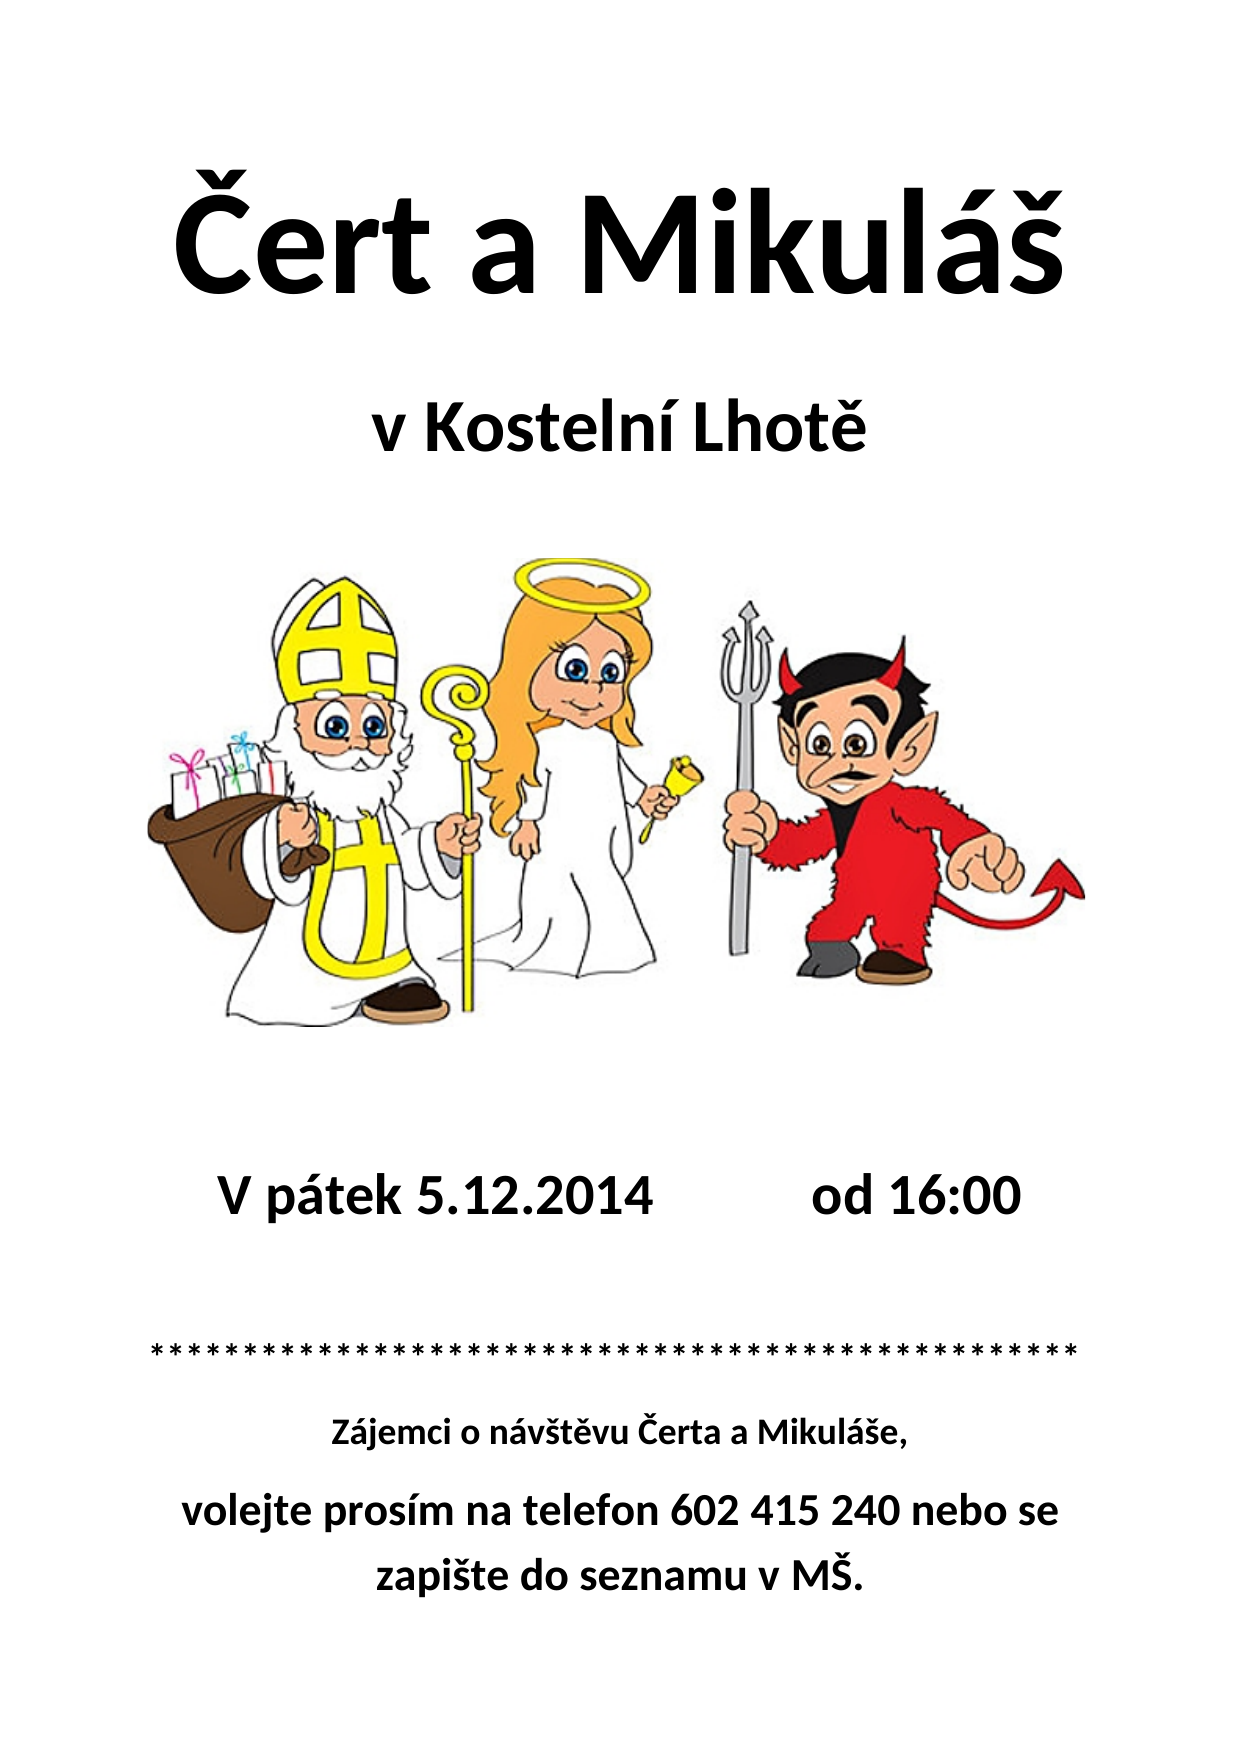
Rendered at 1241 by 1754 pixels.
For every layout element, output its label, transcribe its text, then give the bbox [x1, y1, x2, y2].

text volejte prosím na telefon 602 415 240 nebo se zapište do seznamu v MŠ. [148, 1481, 1093, 1601]
picture [147, 558, 1085, 1027]
text V pátek 5.12.2014 od 16:00 [148, 1158, 1093, 1229]
text Čert a Mikuláš [148, 148, 1093, 331]
text Zájemci o návštěvu Čerta a Mikuláše, [148, 1408, 1093, 1453]
text ************************************************** [148, 1334, 1093, 1380]
text v Kostelní Lhotě [148, 379, 1093, 471]
